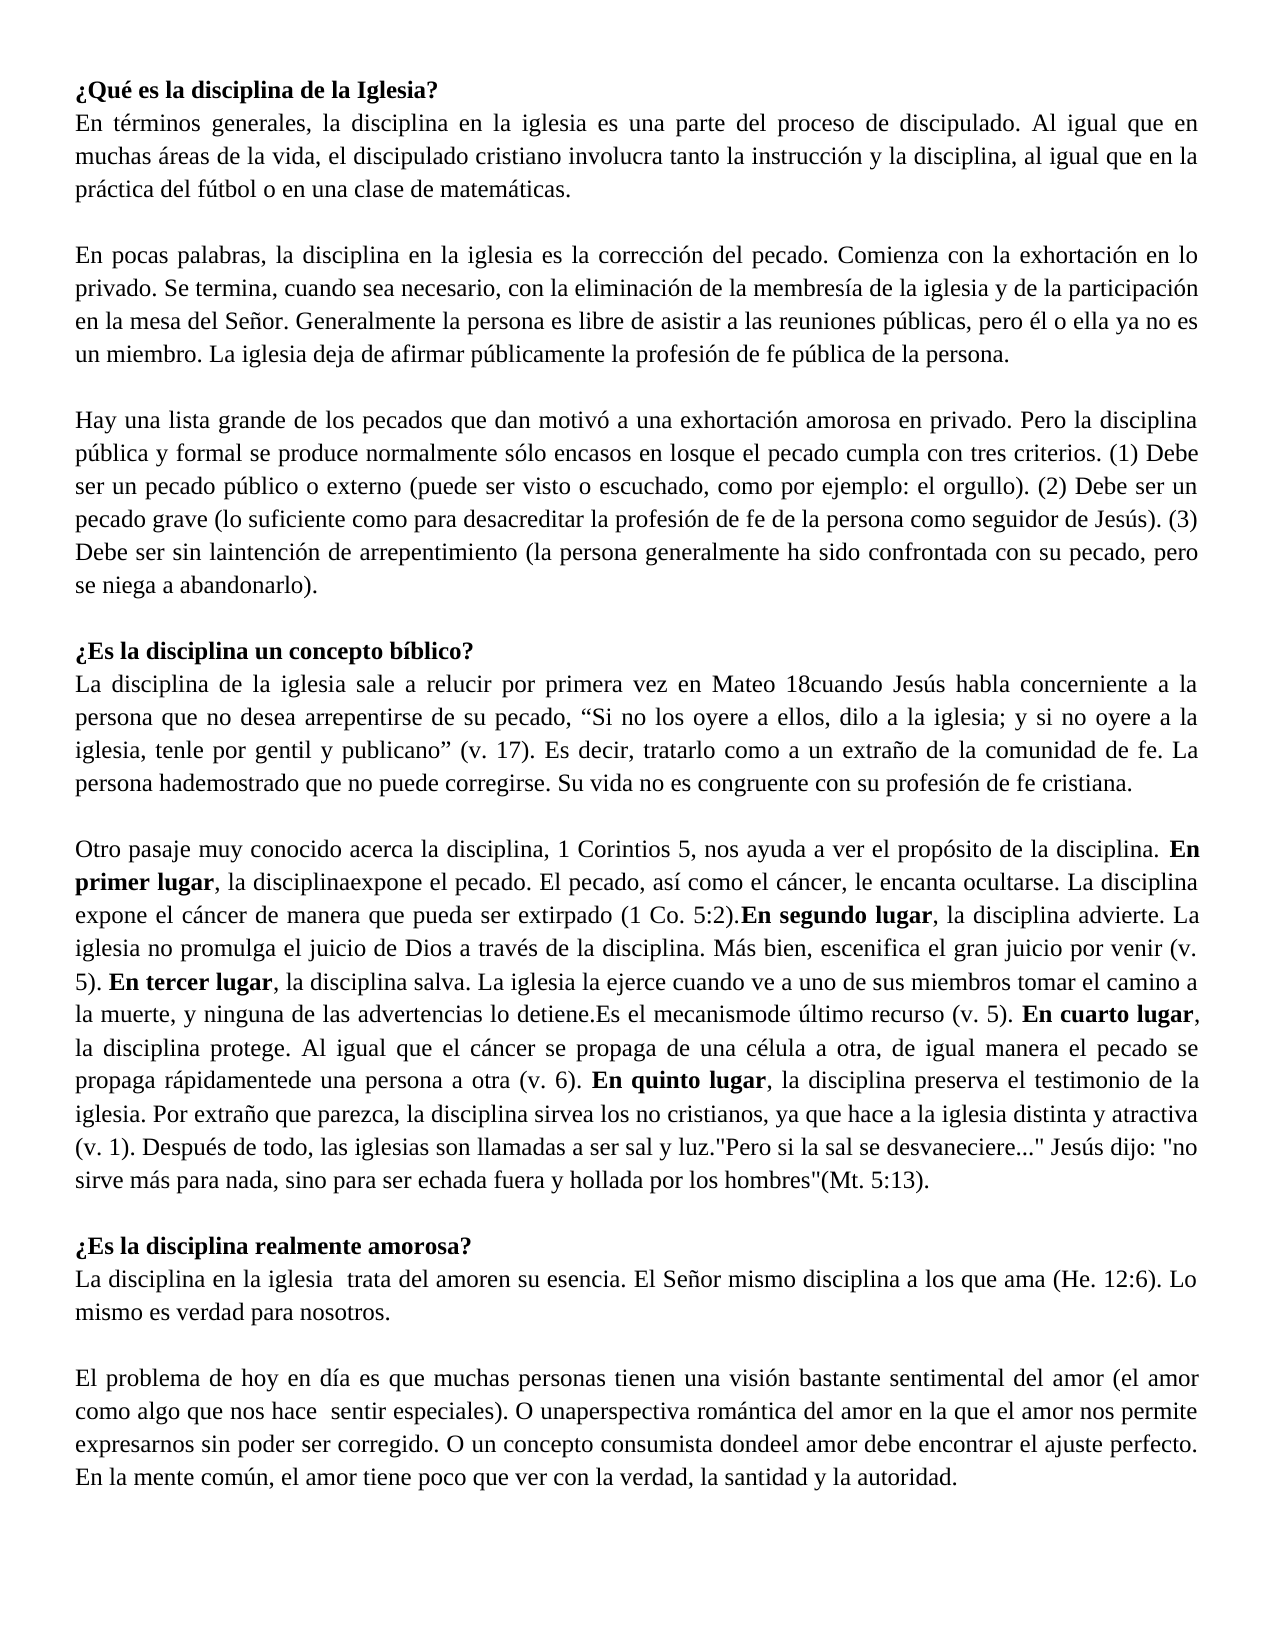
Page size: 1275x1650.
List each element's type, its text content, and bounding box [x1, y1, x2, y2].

text Otro pasaje muy conocido acerca la disciplina, 1 Corintios 5, nos ayuda a ver el propósito de la disciplina. En primer lugar, la disciplinaexpone el pecado. El pecado, así como el cáncer, le encanta ocultarse. La disciplina expone el cáncer de manera que pueda ser extirpado (1 Co. 5:2).En segundo lugar, la disciplina advierte. La iglesia no promulga el juicio de Dios a través de la disciplina. Más bien, escenifica el gran juicio por venir (v. 5). En tercer lugar, la disciplina salva. La iglesia la ejerce cuando ve a uno de sus miembros tomar el camino a la muerte, y ninguna de las advertencias lo detiene.Es el mecanismode último recurso (v. 5). En cuarto lugar, la disciplina protege. Al igual que el cáncer se propaga de una célula a otra, de igual manera el pecado se propaga rápidamentede una persona a otra (v. 6). En quinto lugar, la disciplina preserva el testimonio de la iglesia. Por extraño que parezca, la disciplina sirvea los no cristianos, ya que hace a la iglesia distinta y atractiva (v. 1). Después de todo, las iglesias son llamadas a ser sal y luz."Pero si la sal se desvaneciere..." Jesús dijo: "no sirve más para nada, sino para ser echada fuera y hollada por los hombres"(Mt. 5:13). [75, 834, 1200, 1193]
text En pocas palabras, la disciplina en la iglesia es la corrección del pecado. Comienza con la exhortación en lo privado. Se termina, cuando sea necesario, con la eliminación de la membresía de la iglesia y de la participación en la mesa del Señor. Generalmente la persona es libre de asistir a las reuniones públicas, pero él o ella ya no es un miembro. La iglesia deja de afirmar públicamente la profesión de fe pública de la persona. [75, 240, 1200, 368]
text El problema de hoy en día es que muchas personas tienen una visión bastante sentimental del amor (el amor como algo que nos hace sentir especiales). O unaperspectiva romántica del amor en la que el amor nos permite expresarnos sin poder ser corregido. O un concepto consumista dondeel amor debe encontrar el ajuste perfecto. En la mente común, el amor tiene poco que ver con la verdad, la santidad y la autoridad. [75, 1363, 1200, 1491]
text La disciplina de la iglesia sale a relucir por primera vez en Mateo 18cuando Jesús habla concerniente a la persona que no desea arrepentirse de su pecado, “Si no los oyere a ellos, dilo a la iglesia; y si no oyere a la iglesia, tenle por gentil y publicano” (v. 17). Es decir, tratarlo como a un extraño de la comunidad de fe. La persona hademostrado que no puede corregirse. Su vida no es congruente con su profesión de fe cristiana. [75, 669, 1200, 797]
text En términos generales, la disciplina en la iglesia es una parte del proceso de discipulado. Al igual que en muchas áreas de la vida, el discipulado cristiano involucra tanto la instrucción y la disciplina, al igual que en la práctica del fútbol o en una clase de matemáticas. [75, 108, 1200, 203]
text ¿Es la disciplina realmente amorosa? [75, 1231, 1200, 1259]
text ¿Qué es la disciplina de la Iglesia? [75, 75, 1200, 104]
text Hay una lista grande de los pecados que dan motivó a una exhortación amorosa en privado. Pero la disciplina pública y formal se produce normalmente sólo encasos en losque el pecado cumpla con tres criterios. (1) Debe ser un pecado público o externo (puede ser visto o escuchado, como por ejemplo: el orgullo). (2) Debe ser un pecado grave (lo suficiente como para desacreditar la profesión de fe de la persona como seguidor de Jesús). (3) Debe ser sin laintención de arrepentimiento (la persona generalmente ha sido confrontada con su pecado, pero se niega a abandonarlo). [75, 405, 1200, 599]
text ¿Es la disciplina un concepto bíblico? [75, 636, 1200, 665]
text La disciplina en la iglesia trata del amoren su esencia. El Señor mismo disciplina a los que ama (He. 12:6). Lo mismo es verdad para nosotros. [75, 1264, 1200, 1326]
